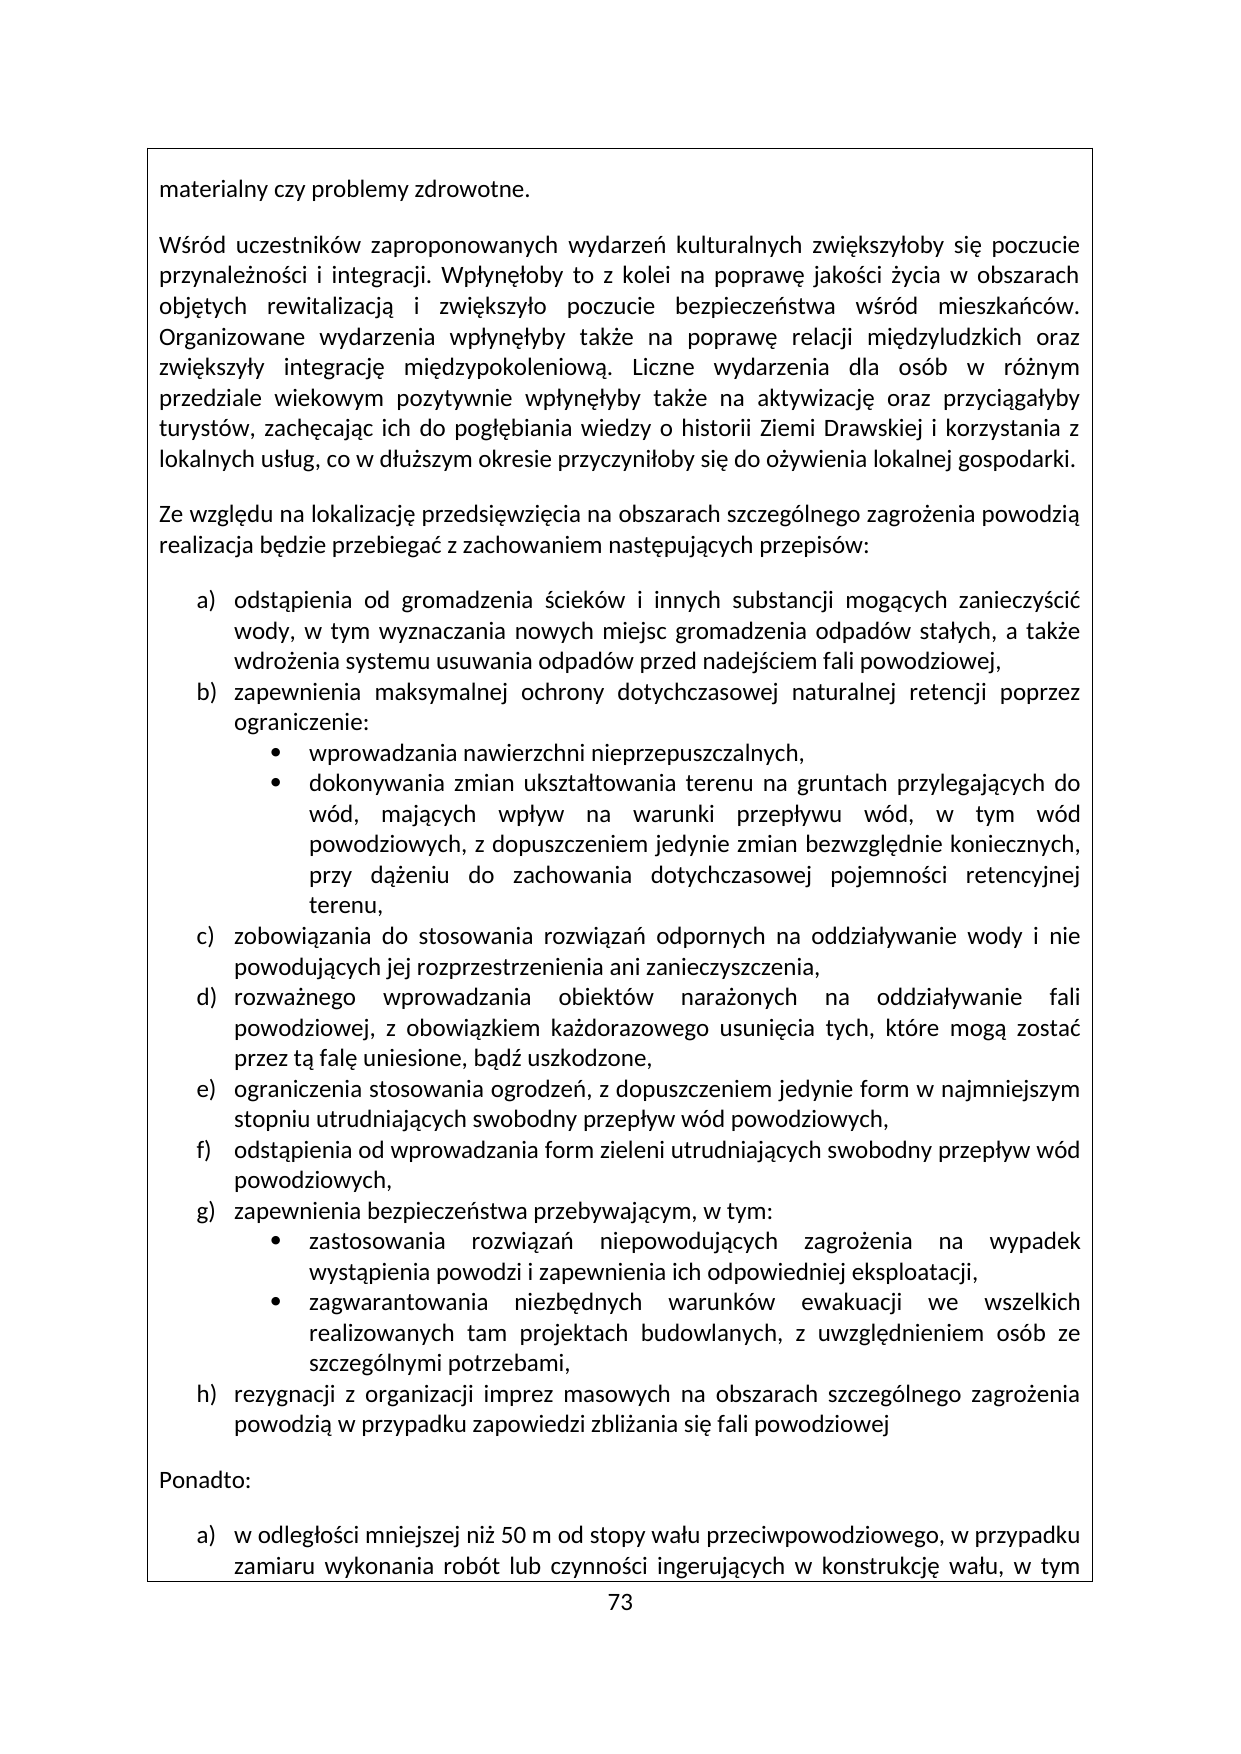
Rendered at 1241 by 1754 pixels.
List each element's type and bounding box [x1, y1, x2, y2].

table_cell [148, 149, 1092, 1581]
